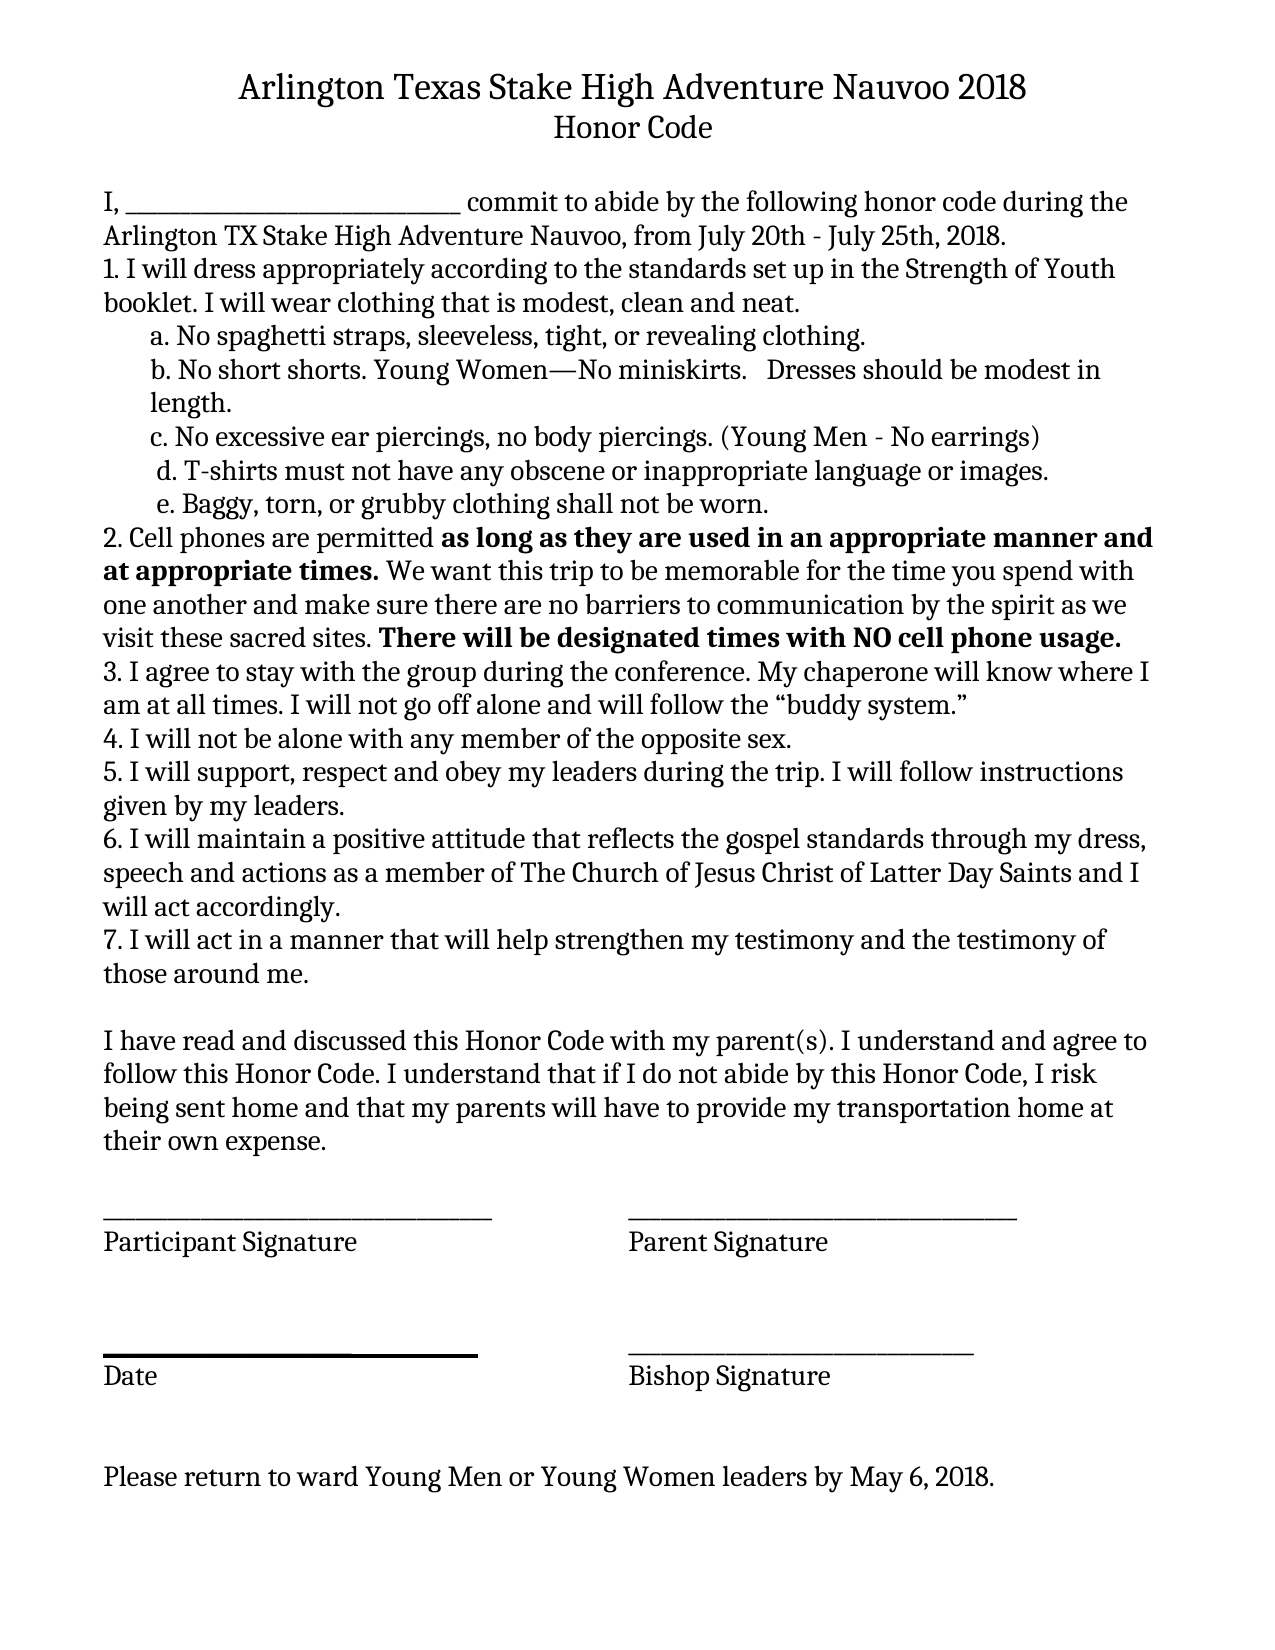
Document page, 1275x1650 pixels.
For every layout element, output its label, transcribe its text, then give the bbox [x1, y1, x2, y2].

text I, _______________________________ commit to abide by the following honor code during the [103, 185, 1162, 219]
text Arlington Texas Stake High Adventure Nauvoo 2018 [103, 66, 1162, 109]
text _______________________ ________________________________ [103, 1326, 1162, 1359]
text I have read and discussed this Honor Code with my parent(s). I understand and agree to follow this Honor Code. I understand that if I do not abide by this Honor Code, I risk being sent home and that my parents will have to provide my transportation home at their own expense. [103, 1024, 1162, 1158]
text Date Bishop Signature [103, 1359, 1162, 1393]
text Honor Code [103, 109, 1162, 147]
text d. T-shirts must not have any obscene or inappropriate language or images. [150, 454, 1162, 487]
text e. Baggy, torn, or grubby clothing shall not be worn. [150, 487, 1162, 521]
text 6. I will maintain a positive attitude that reflects the gospel standards through my dress, speech and actions as a member of The Church of Jesus Christ of Latter Day Saints and I will act accordingly. [103, 823, 1162, 923]
text a. No spaghetti straps, sleeveless, tight, or revealing clothing. [150, 319, 1162, 353]
text 5. I will support, respect and obey my leaders during the trip. I will follow instructions given by my leaders. [103, 756, 1162, 823]
text ____________________________________ ____________________________________ [103, 1192, 1162, 1225]
text Participant Signature Parent Signature [103, 1225, 1162, 1259]
text Please return to ward Young Men or Young Women leaders by May 6, 2018. [103, 1460, 1162, 1493]
text c. No excessive ear piercings, no body piercings. (Young Men - No earrings) [150, 420, 1162, 454]
text 3. I agree to stay with the group during the conference. My chaperone will know where I am at all times. I will not go off alone and will follow the “buddy system.” [103, 655, 1162, 722]
text b. No short shorts. Young Women—No miniskirts. Dresses should be modest in length. [150, 353, 1162, 420]
text Arlington TX Stake High Adventure Nauvoo, from July 20th - July 25th, 2018. [103, 219, 1162, 252]
text 2. Cell phones are permitted as long as they are used in an appropriate manner and at appropriate times. We want this trip to be memorable for the time you spend with one another and make sure there are no barriers to communication by the spirit as we visit these sacred sites. There will be designated times with NO cell phone usage. [103, 521, 1162, 655]
text 1. I will dress appropriately according to the standards set up in the Strength of Youth booklet. I will wear clothing that is modest, clean and neat. [103, 252, 1162, 319]
text 4. I will not be alone with any member of the opposite sex. [103, 722, 1162, 756]
text 7. I will act in a manner that will help strengthen my testimony and the testimony of those around me. [103, 923, 1162, 990]
